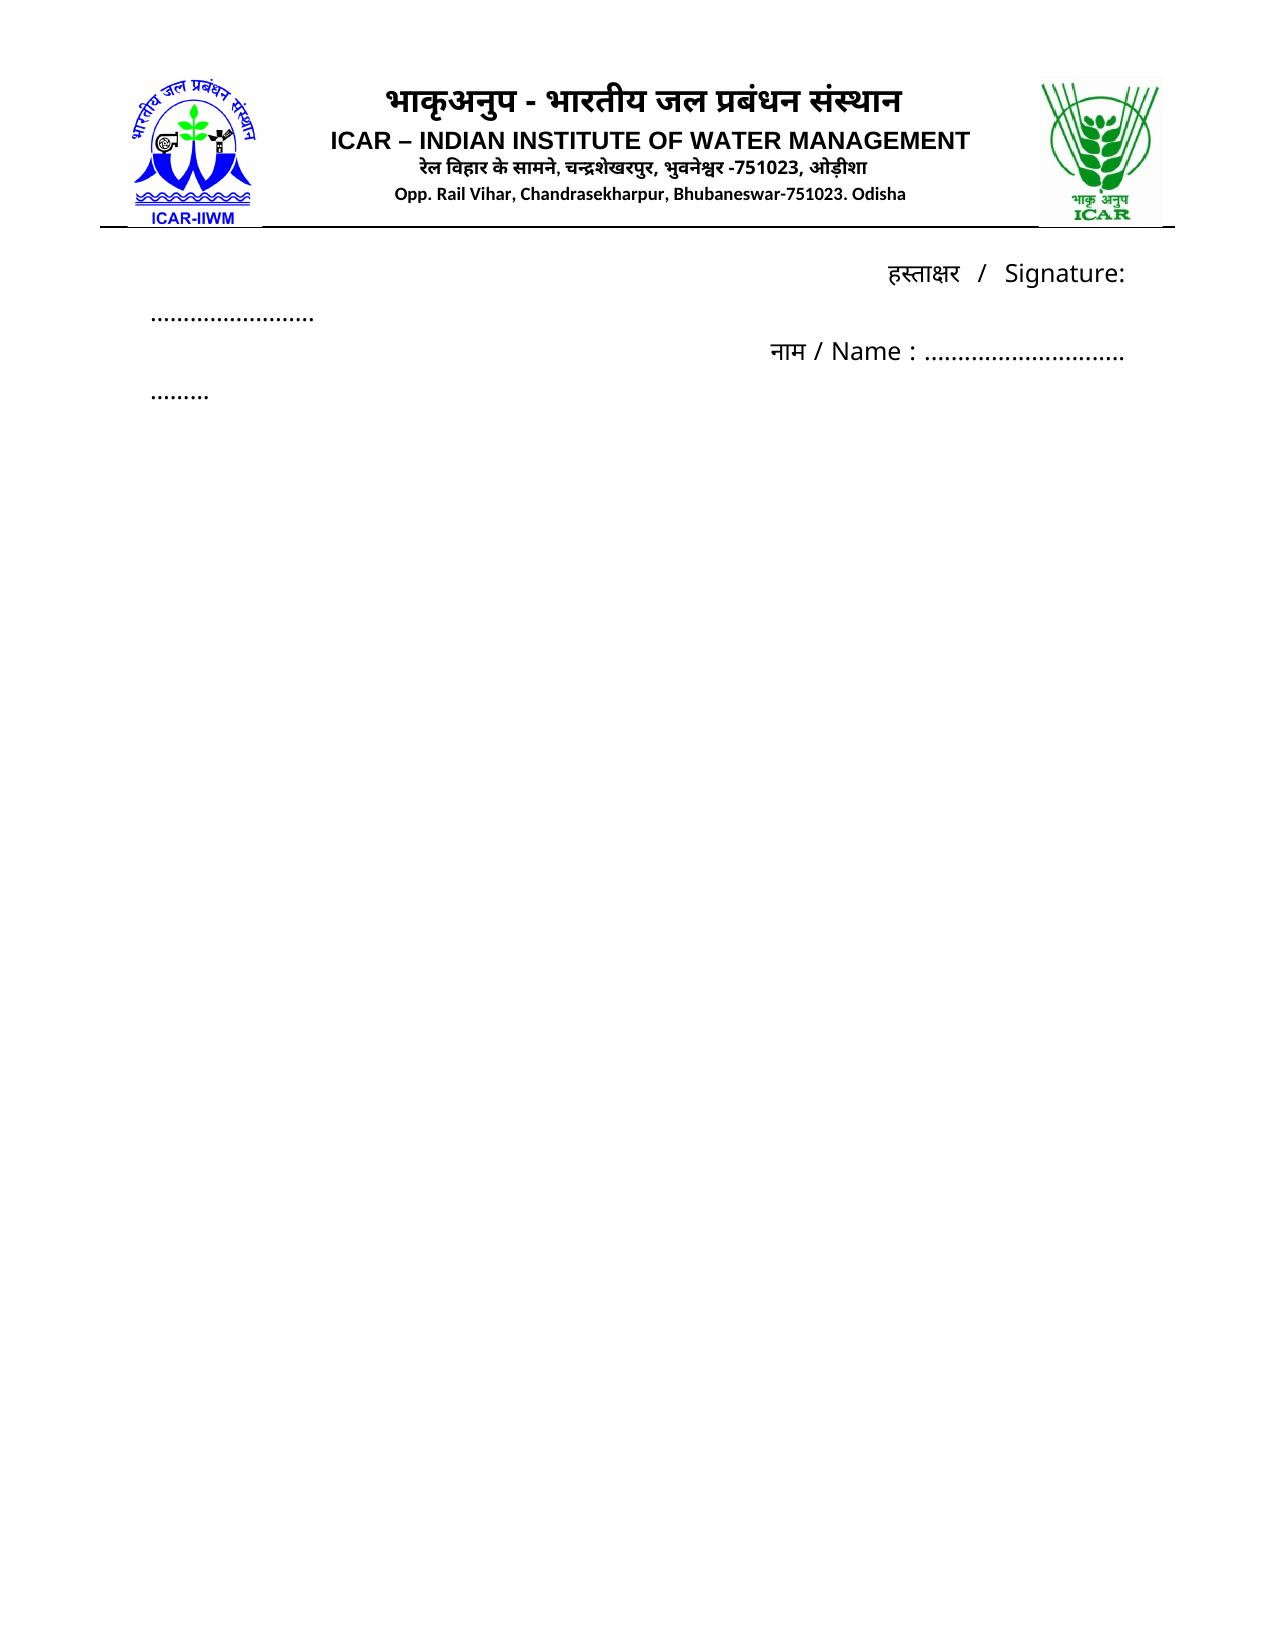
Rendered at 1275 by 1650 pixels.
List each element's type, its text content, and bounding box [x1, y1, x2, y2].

picture [127, 76, 263, 227]
picture [1038, 76, 1163, 227]
list नाम / Name : ..............................……… [150, 334, 1125, 407]
list हस्ताक्षर / Signature:……………………. [150, 256, 1125, 329]
